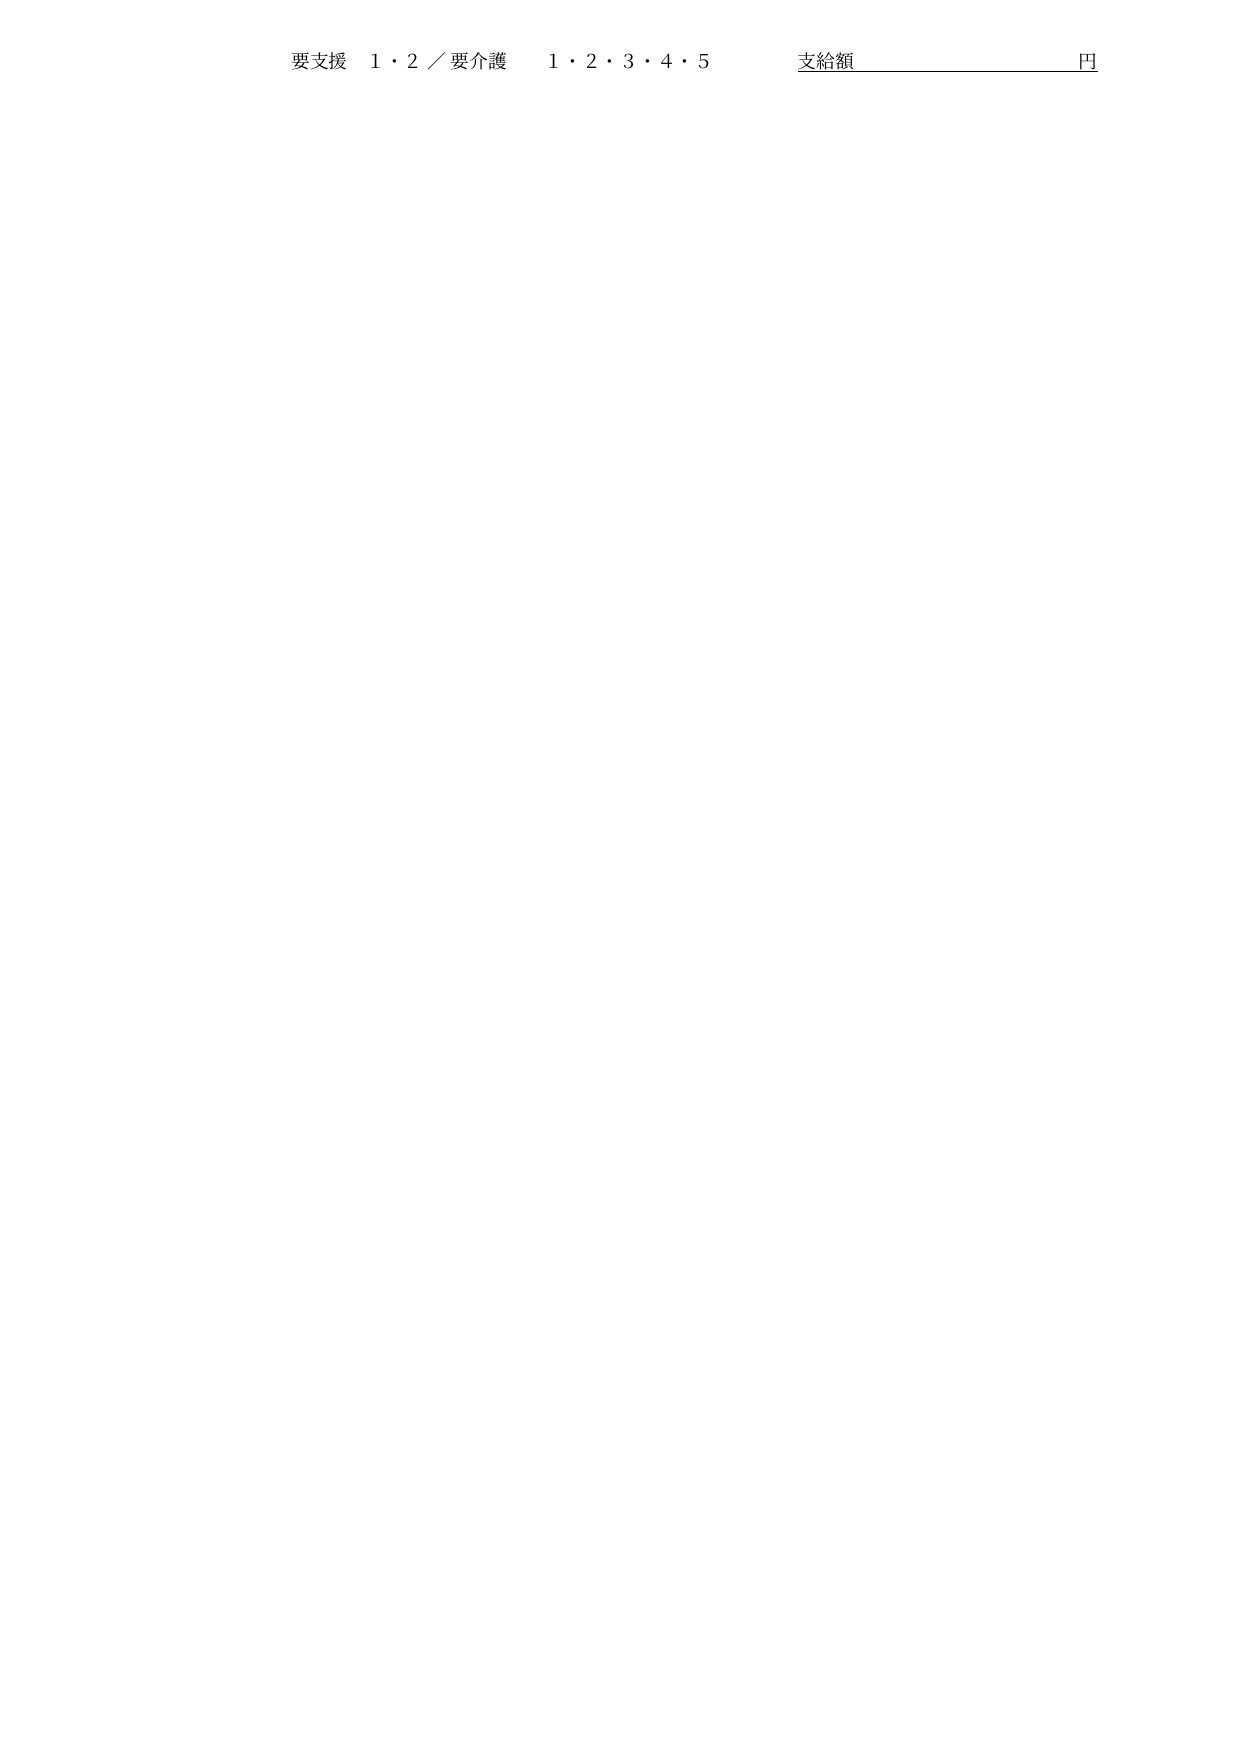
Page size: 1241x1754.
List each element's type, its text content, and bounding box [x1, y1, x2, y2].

text 要支援 １・２ ／ 要介護 １・２・３・４・５ 支給額 円 [122, 47, 1098, 74]
